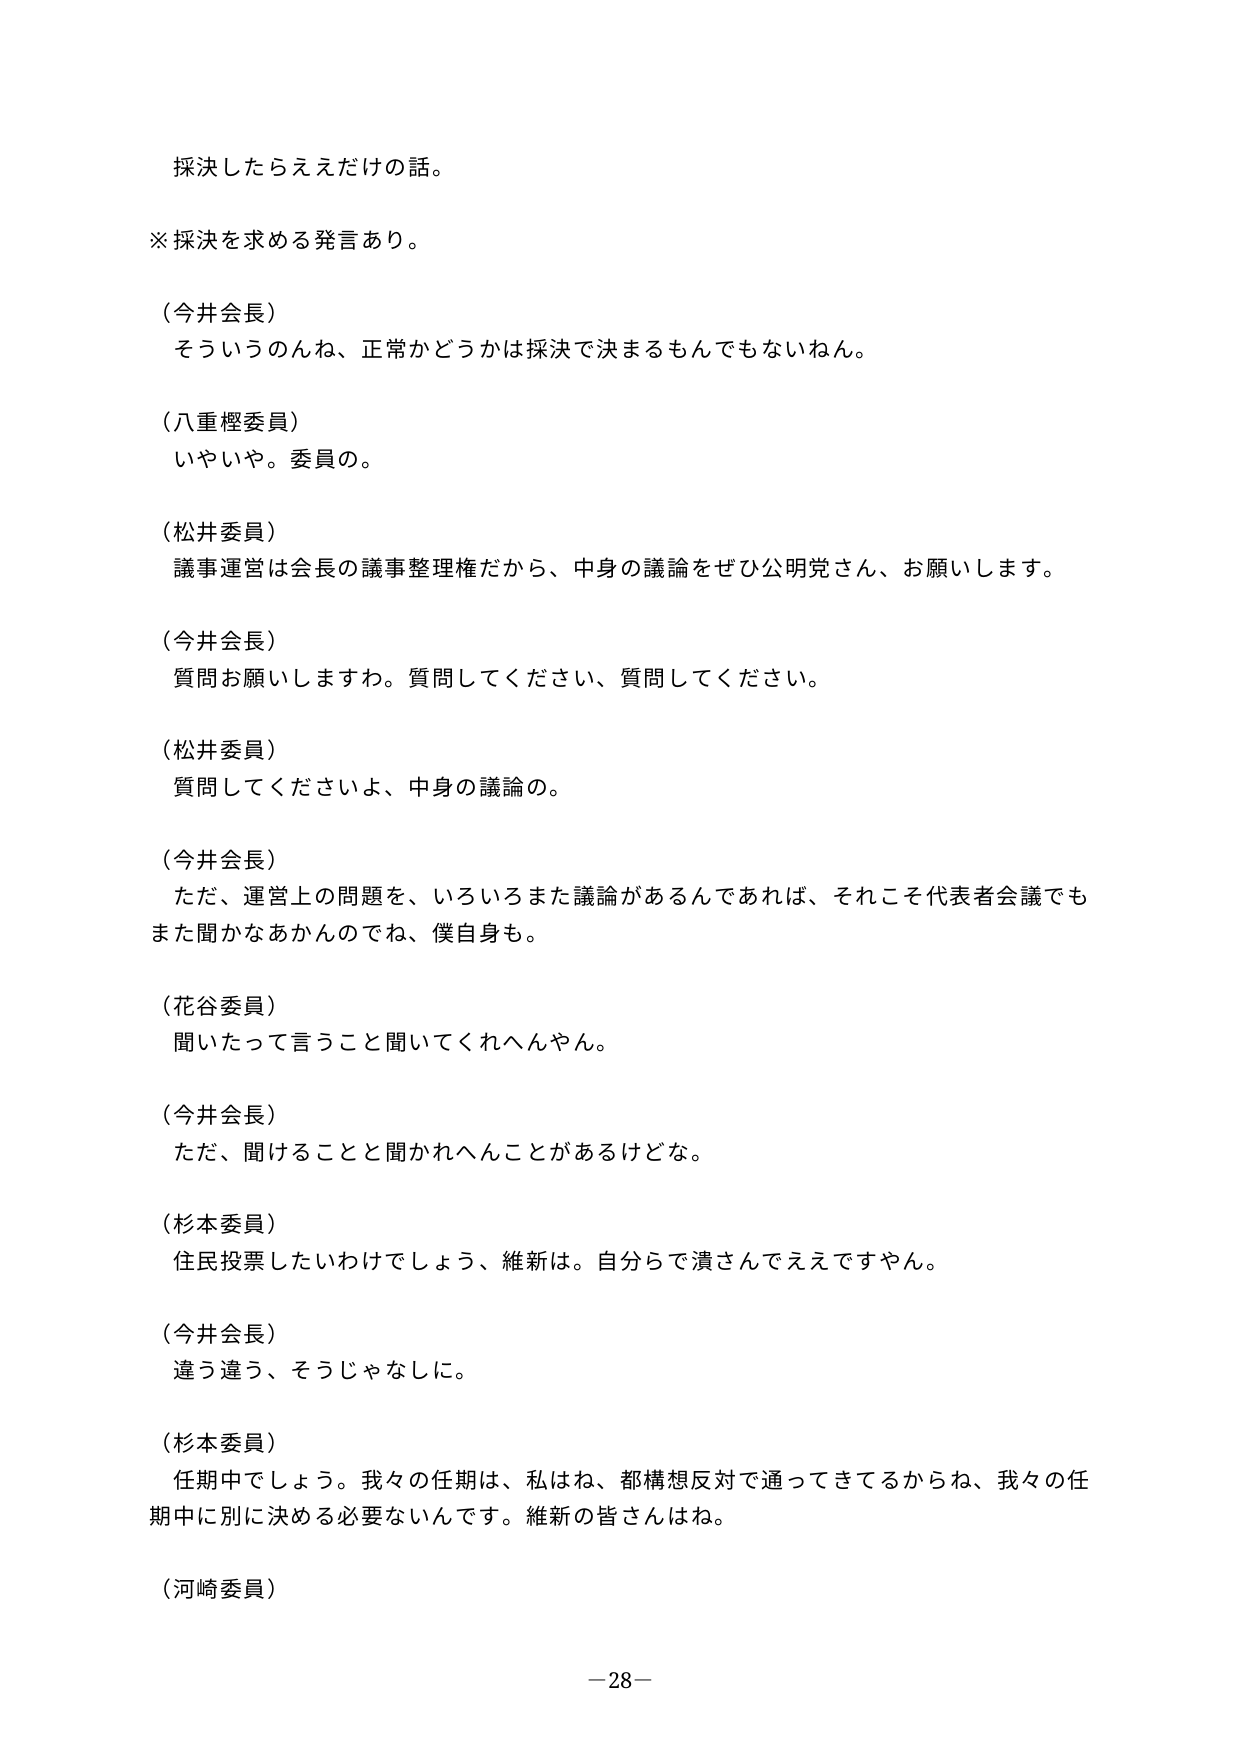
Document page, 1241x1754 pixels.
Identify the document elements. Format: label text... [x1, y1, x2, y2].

text （杉本委員） [149, 1424, 1091, 1460]
text 質問してくださいよ、中身の議論の。 [149, 768, 1091, 804]
text ※採決を求める発言あり。 [149, 221, 1091, 257]
text （今井会長） [149, 1314, 1091, 1351]
text ただ、聞けることと聞かれへんことがあるけどな。 [149, 1132, 1091, 1169]
text （今井会長） [149, 622, 1091, 658]
text （松井委員） [149, 512, 1091, 549]
text 住民投票したいわけでしょう、維新は。自分らで潰さんでええですやん。 [149, 1242, 1091, 1278]
text （今井会長） [149, 1096, 1091, 1132]
text いやいや。委員の。 [149, 439, 1091, 476]
text 採決したらええだけの話。 [149, 148, 1091, 184]
text （河崎委員） [149, 1570, 1091, 1606]
text 議事運営は会長の議事整理権だから、中身の議論をぜひ公明党さん、お願いします。 [149, 549, 1091, 585]
text 聞いたって言うこと聞いてくれへんやん。 [149, 1023, 1091, 1059]
text （今井会長） [149, 294, 1091, 330]
text （杉本委員） [149, 1205, 1091, 1242]
text 違う違う、そうじゃなしに。 [149, 1351, 1091, 1387]
text （松井委員） [149, 731, 1091, 768]
text 任期中でしょう。我々の任期は、私はね、都構想反対で通ってきてるからね、我々の任期中に別に決める必要ないんです。維新の皆さんはね。 [149, 1460, 1091, 1533]
text （花谷委員） [149, 986, 1091, 1023]
text そういうのんね、正常かどうかは採決で決まるもんでもないねん。 [149, 330, 1091, 367]
text （今井会長） [149, 841, 1091, 877]
text ただ、運営上の問題を、いろいろまた議論があるんであれば、それこそ代表者会議でもまた聞かなあかんのでね、僕自身も。 [149, 877, 1091, 950]
text 質問お願いしますわ。質問してください、質問してください。 [149, 658, 1091, 695]
text （八重樫委員） [149, 403, 1091, 439]
